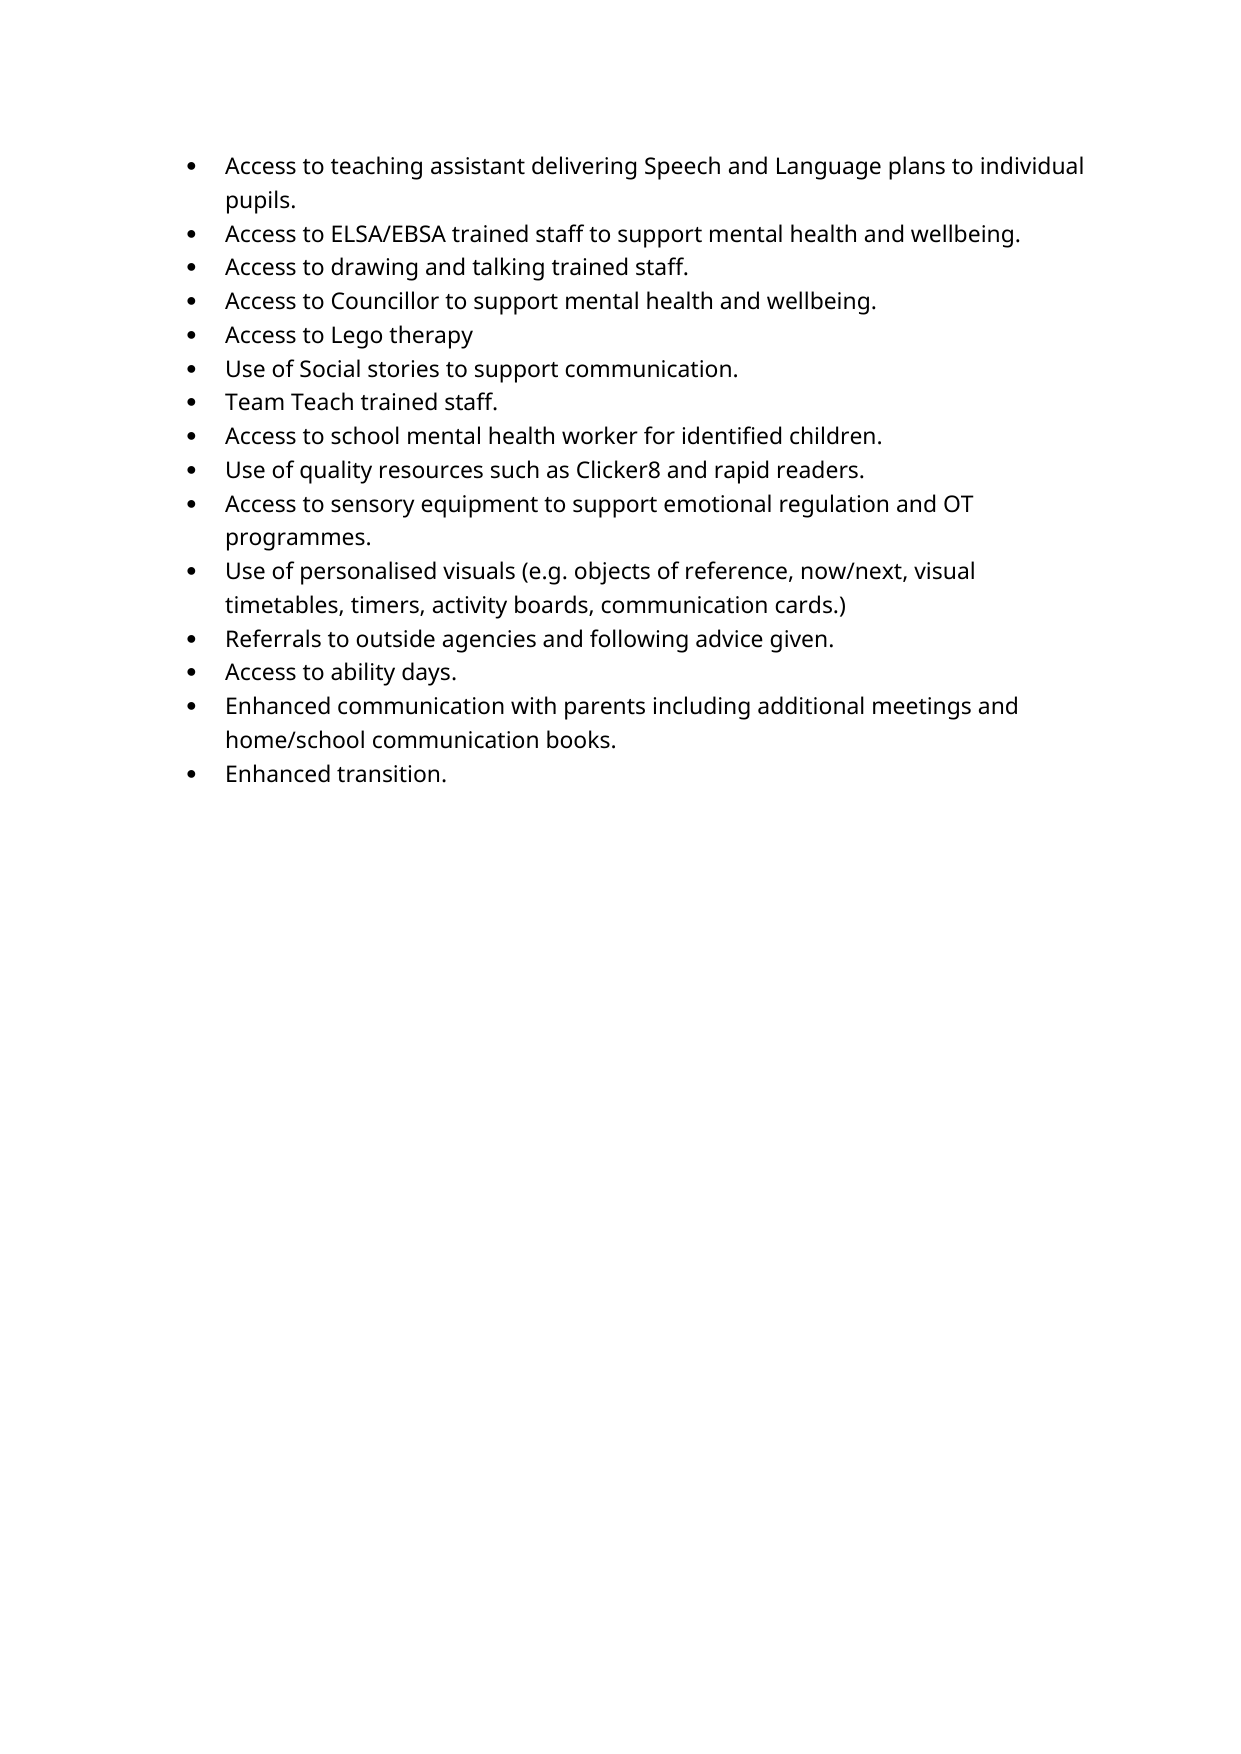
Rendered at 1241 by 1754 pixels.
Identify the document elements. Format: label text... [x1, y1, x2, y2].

list Access to school mental health worker for identified children. [187, 420, 1090, 451]
list Access to sensory equipment to support emotional regulation and OT programmes. [187, 487, 1090, 552]
list Access to Lego therapy [187, 319, 1090, 350]
list Use of quality resources such as Clicker8 and rapid readers. [187, 454, 1090, 485]
list Enhanced transition. [187, 757, 1090, 789]
list Access to ability days. [187, 656, 1090, 687]
list Access to ELSA/EBSA trained staff to support mental health and wellbeing. [187, 217, 1090, 249]
list Access to Councillor to support mental health and wellbeing. [187, 285, 1090, 316]
list Team Teach trained staff. [187, 386, 1090, 417]
list Access to teaching assistant delivering Speech and Language plans to individual pupils. [187, 150, 1090, 215]
list Use of personalised visuals (e.g. objects of reference, now/next, visual timetables, timers, activity boards, communication cards.) [187, 555, 1090, 620]
list Referrals to outside agencies and following advice given. [187, 622, 1090, 654]
list Use of Social stories to support communication. [187, 352, 1090, 384]
list Enhanced communication with parents including additional meetings and home/school communication books. [187, 690, 1090, 755]
list Access to drawing and talking trained staff. [187, 251, 1090, 282]
